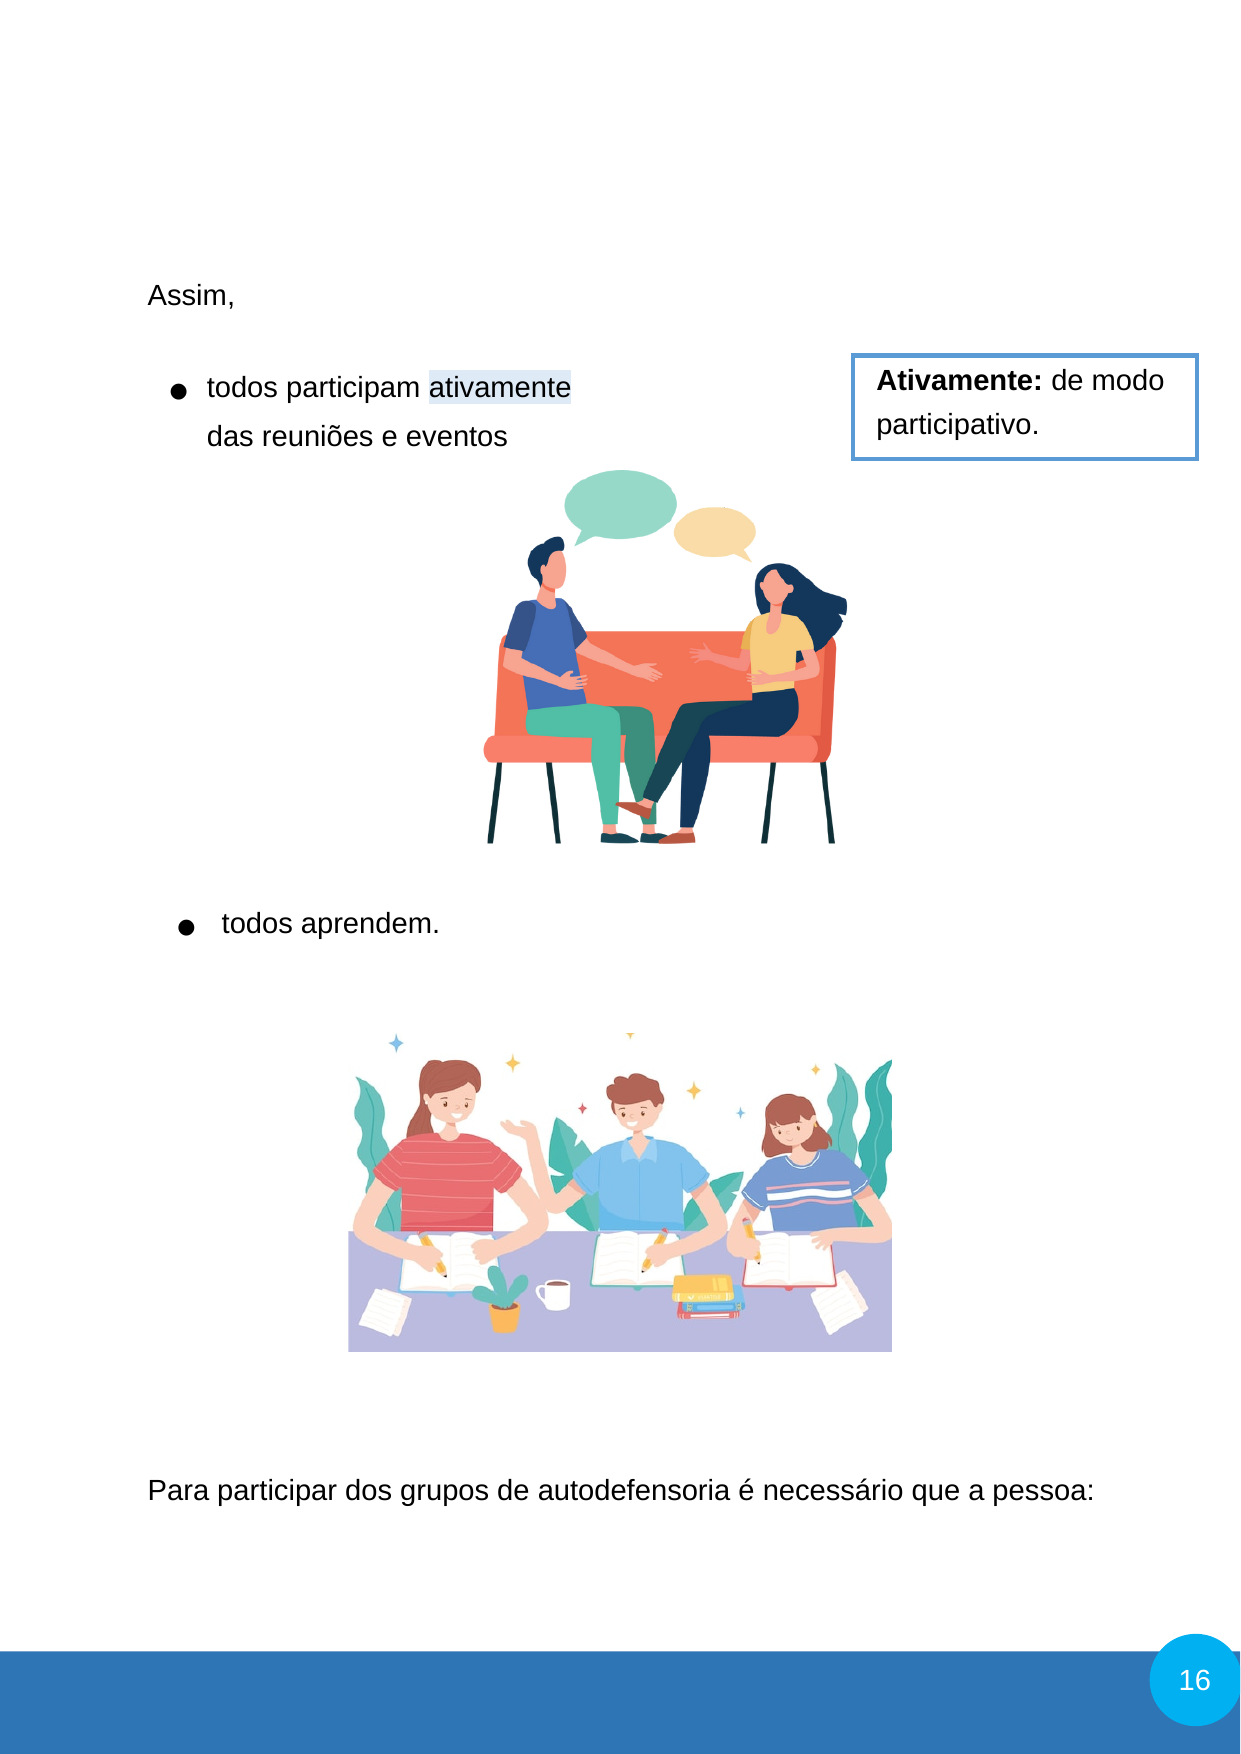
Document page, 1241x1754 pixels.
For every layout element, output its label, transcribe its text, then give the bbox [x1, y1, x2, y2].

picture [431, 462, 898, 853]
list todos aprendem. [177, 903, 1152, 946]
picture [348, 1033, 892, 1352]
text Assim, [147, 278, 1152, 312]
list todos participam ativamente das reuniões e eventos [169, 367, 851, 453]
text Para participar dos grupos de autodefensoria é necessário que a pessoa: [147, 1473, 1152, 1507]
